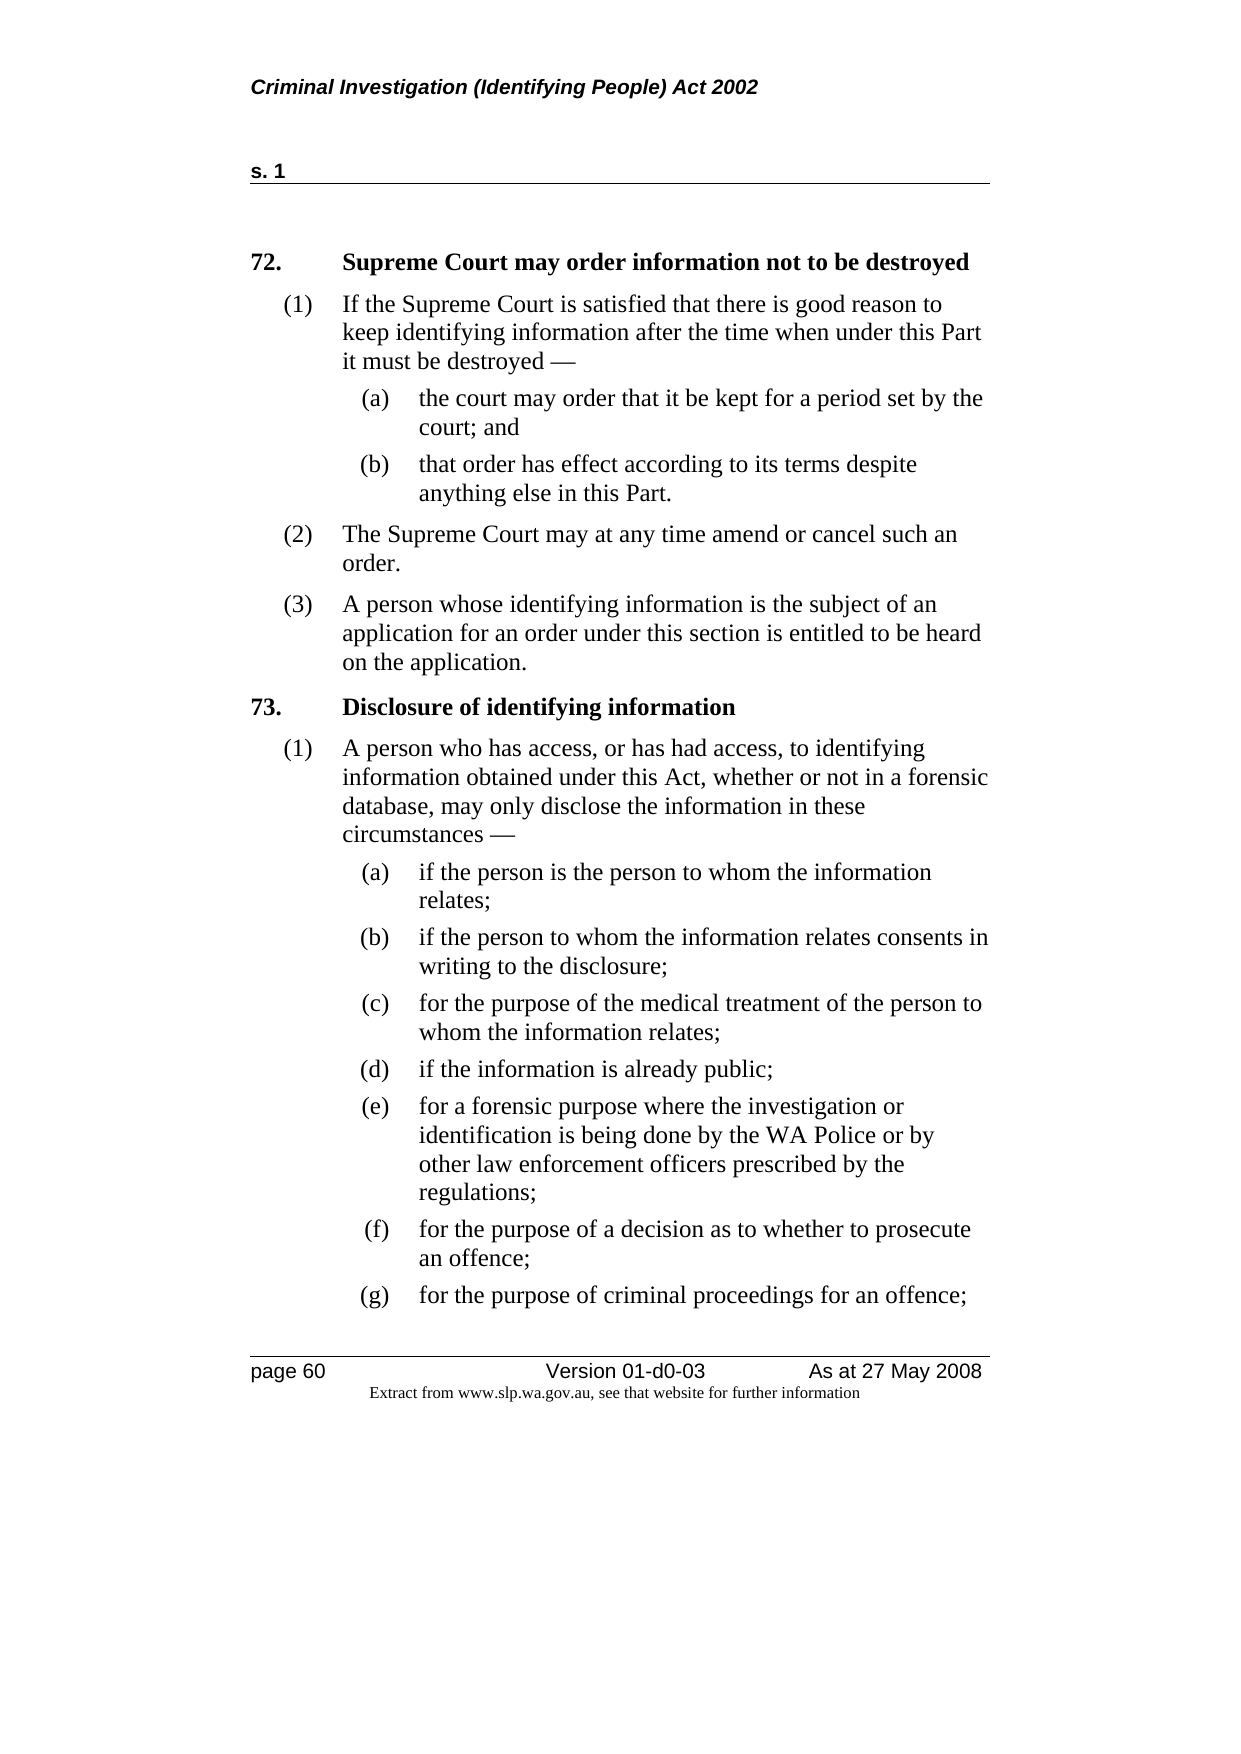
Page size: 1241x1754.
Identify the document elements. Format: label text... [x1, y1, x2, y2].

text (1) If the Supreme Court is satisfied that there is good reason to keep identifying information after the time when under this Part it must be destroyed — [250, 289, 990, 375]
subtitle 73. Disclosure of identifying information [250, 692, 990, 721]
text (1) A person who has access, or has had access, to identifying information obtained under this Act, whether or not in a forensic database, may only disclose the information in these circumstances — [250, 733, 990, 848]
subtitle 72. Supreme Court may order information not to be destroyed [250, 247, 990, 276]
text (a) if the person is the person to whom the information relates; [250, 857, 990, 914]
text (d) if the information is already public; [250, 1054, 990, 1083]
text (f) for the purpose of a decision as to whether to prosecute an offence; [250, 1214, 990, 1272]
text (a) the court may order that it be kept for a period set by the court; and [250, 383, 990, 441]
text (g) for the purpose of criminal proceedings for an offence; [250, 1280, 990, 1309]
text (2) The Supreme Court may at any time amend or cancel such an order. [250, 519, 990, 577]
text (c) for the purpose of the medical treatment of the person to whom the information relates; [250, 988, 990, 1046]
text (e) for a forensic purpose where the investigation or identification is being done by the WA Police or by other law enforcement officers prescribed by the regulations; [250, 1091, 990, 1206]
text (b) that order has effect according to its terms despite anything else in this Part. [250, 449, 990, 507]
text (b) if the person to whom the information relates consents in writing to the disclosure; [250, 922, 990, 980]
text (3) A person whose identifying information is the subject of an application for an order under this section is entitled to be heard on the application. [250, 589, 990, 675]
